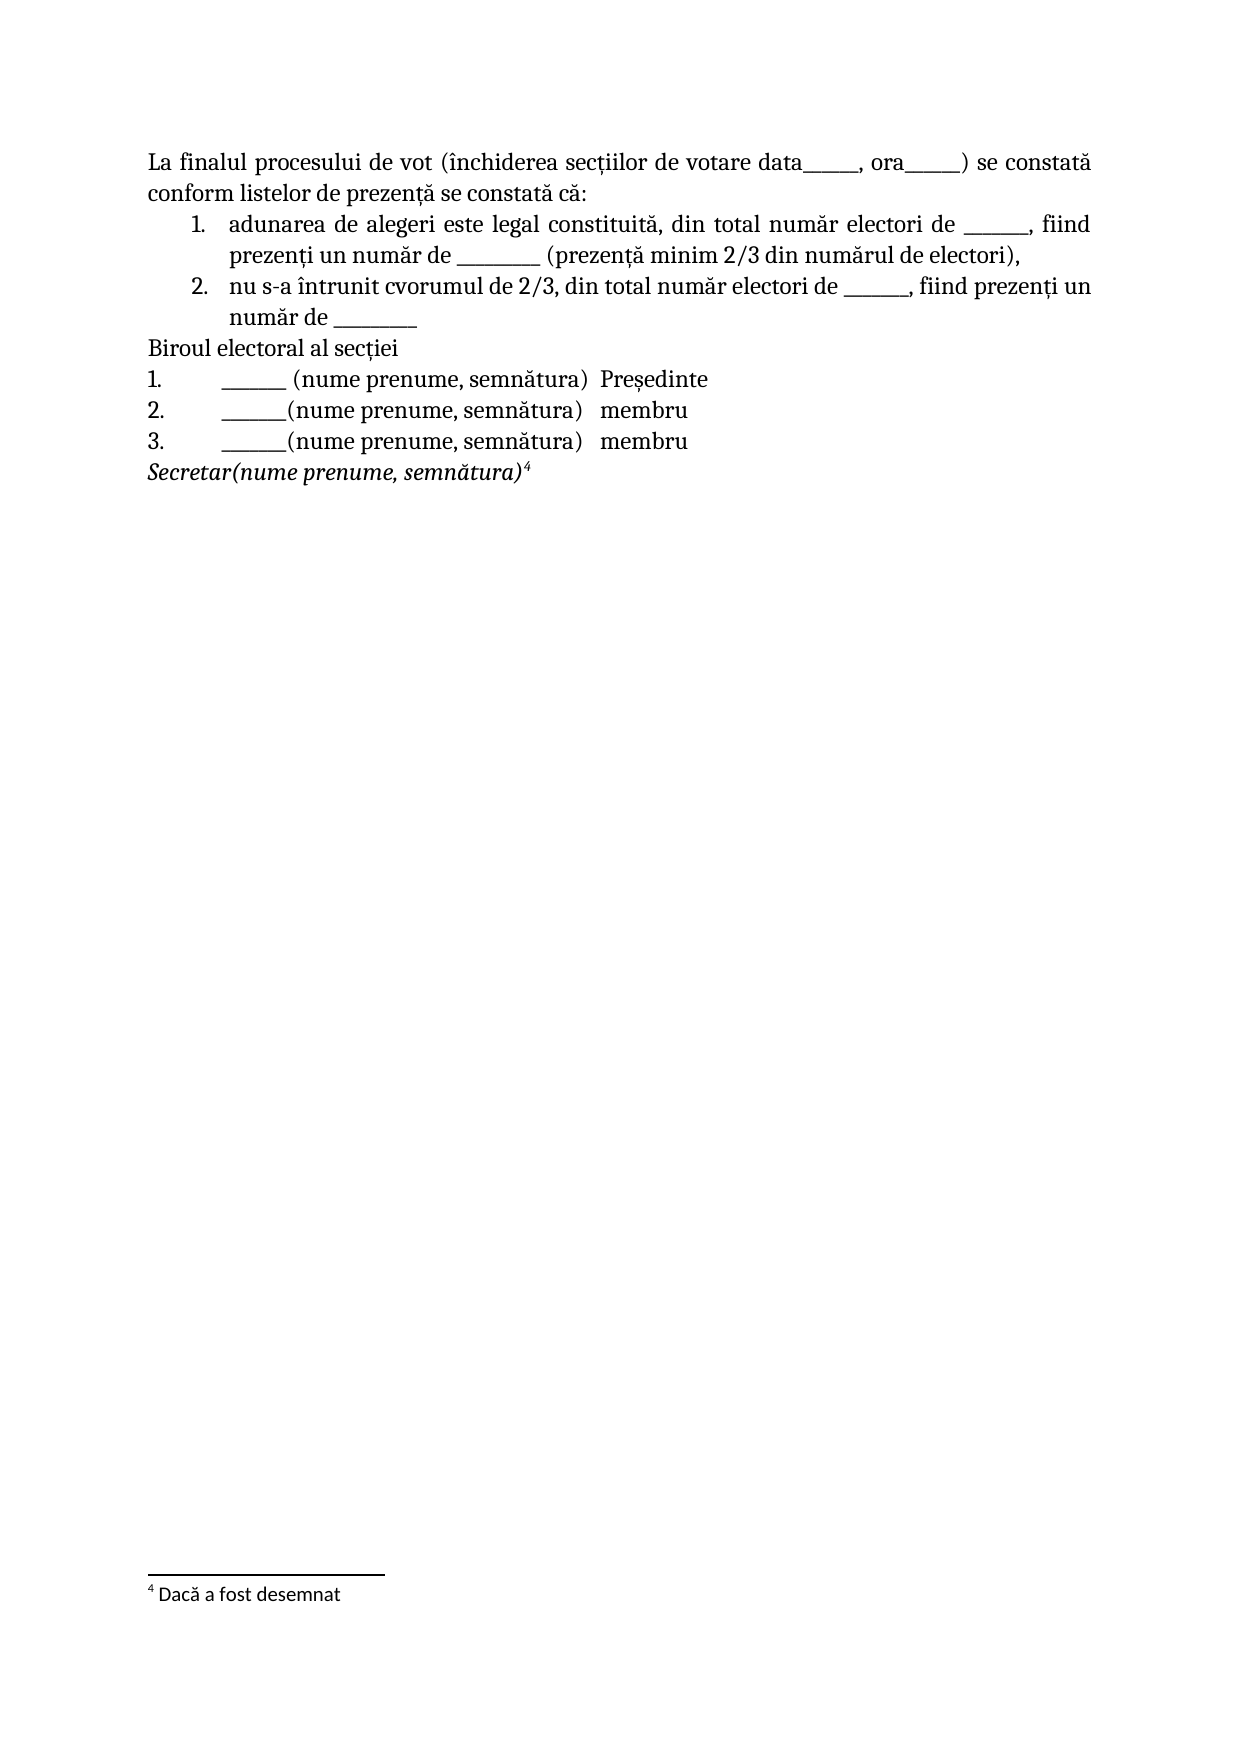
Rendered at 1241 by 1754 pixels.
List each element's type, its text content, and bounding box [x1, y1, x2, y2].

text 1. _______ (nume prenume, semnătura) Președinte [148, 365, 1093, 394]
text 3. _______(nume prenume, semnătura) membru [148, 427, 1093, 456]
text Secretar(nume prenume, semnătura) [148, 458, 1093, 487]
text La finalul procesului de vot (închiderea secțiilor de votare data______, ora______) se constată conform listelor de prezență se constată că: [148, 148, 1093, 207]
list nu s-a întrunit cvorumul de 2/3, din total număr electori de _______, fiind prezenți un număr de _________ [191, 272, 1093, 332]
list adunarea de alegeri este legal constituită, din total număr electori de _______, fiind prezenți un număr de _________ (prezență minim 2/3 din numărul de electori), [191, 210, 1093, 269]
text Biroul electoral al secției [148, 334, 1093, 363]
text 2. _______(nume prenume, semnătura) membru [148, 396, 1093, 425]
